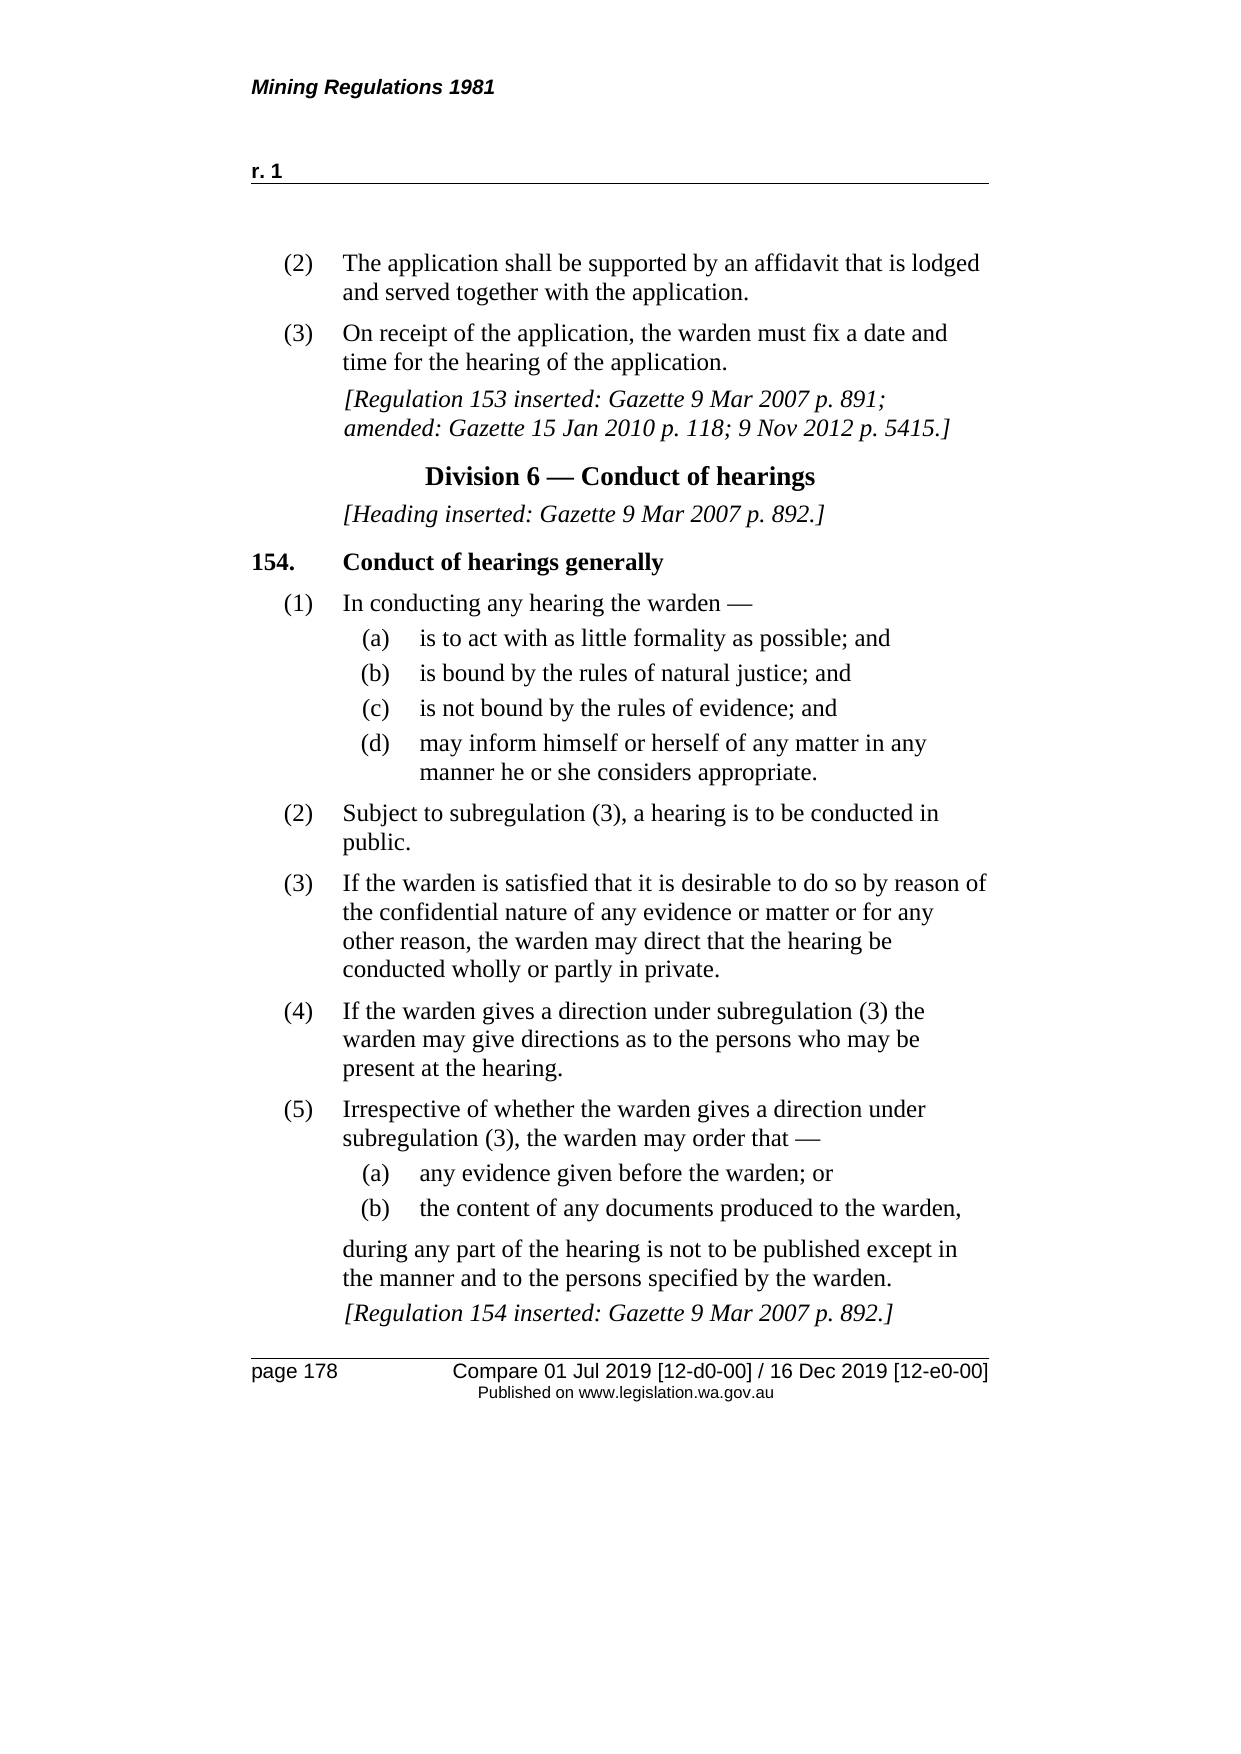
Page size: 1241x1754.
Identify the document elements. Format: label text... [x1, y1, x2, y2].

text (d) may inform himself or herself of any matter in any manner he or she considers appropriate. [251, 728, 989, 786]
text (2) The application shall be supported by an affidavit that is lodged and served together with the application. [251, 248, 989, 306]
text during any part of the hearing is not to be published except in the manner and to the persons specified by the warden. [251, 1234, 989, 1292]
subtitle 154. Conduct of hearings generally [251, 547, 989, 576]
text (a) is to act with as little formality as possible; and [251, 623, 989, 652]
text (b) the content of any documents produced to the warden, [251, 1193, 989, 1222]
text (3) If the warden is satisfied that it is desirable to do so by reason of the confidential nature of any evidence or matter or for any other reason, the warden may direct that the hearing be conducted wholly or partly in private. [251, 868, 989, 983]
text [Regulation 153 inserted: Gazette 9 Mar 2007 p. 891; amended: Gazette 15 Jan 2010 p. 118; 9 Nov 2012 p. 5415.] [251, 384, 989, 441]
subtitle [Heading inserted: Gazette 9 Mar 2007 p. 892.] [251, 499, 989, 528]
text [Regulation 154 inserted: Gazette 9 Mar 2007 p. 892.] [251, 1298, 989, 1327]
text (a) any evidence given before the warden; or [251, 1158, 989, 1187]
text (b) is bound by the rules of natural justice; and [251, 658, 989, 687]
text (c) is not bound by the rules of evidence; and [251, 693, 989, 722]
subtitle Division 6 — Conduct of hearings [251, 460, 989, 491]
text (1) In conducting any hearing the warden — [251, 588, 989, 617]
text (2) Subject to subregulation (3), a hearing is to be conducted in public. [251, 798, 989, 856]
text (5) Irrespective of whether the warden gives a direction under subregulation (3), the warden may order that — [251, 1094, 989, 1152]
text (4) If the warden gives a direction under subregulation (3) the warden may give directions as to the persons who may be present at the hearing. [251, 996, 989, 1082]
text (3) On receipt of the application, the warden must fix a date and time for the hearing of the application. [251, 318, 989, 376]
